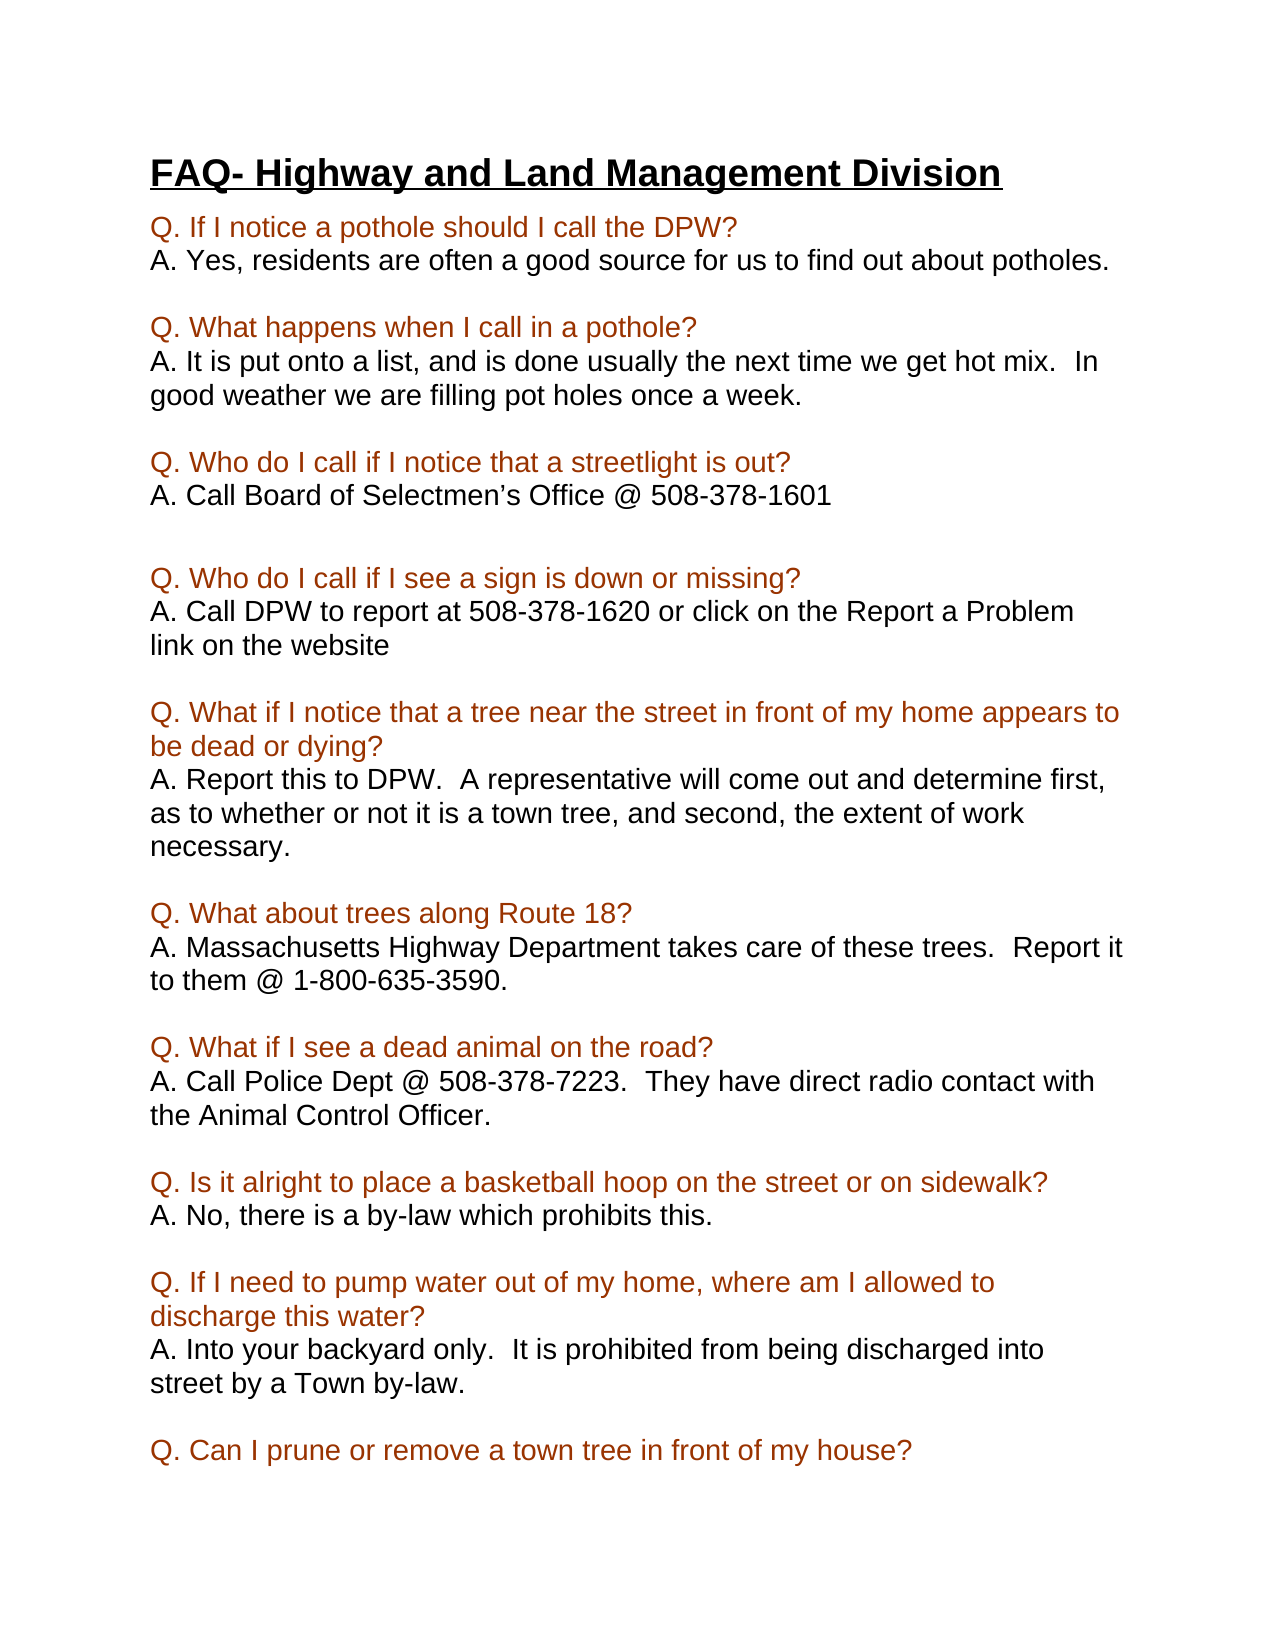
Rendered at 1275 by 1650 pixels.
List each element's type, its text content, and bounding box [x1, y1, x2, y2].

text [150, 527, 1125, 1467]
text FAQ- Highway and Land Management Division [150, 150, 1125, 194]
text Q. If I notice a pothole should I call the DPW? A. Yes, residents are often a good source for us to find out about potholes. Q. What happens when I call in a pothole? A. It is put onto a list, and is done usually the next time we get hot mix. In good weather we are filling pot holes once a week. Q. Who do I call if I notice that a streetlight is out? A. Call Board of Selectmen’s Office @ 508-378-1601 [150, 210, 1125, 512]
